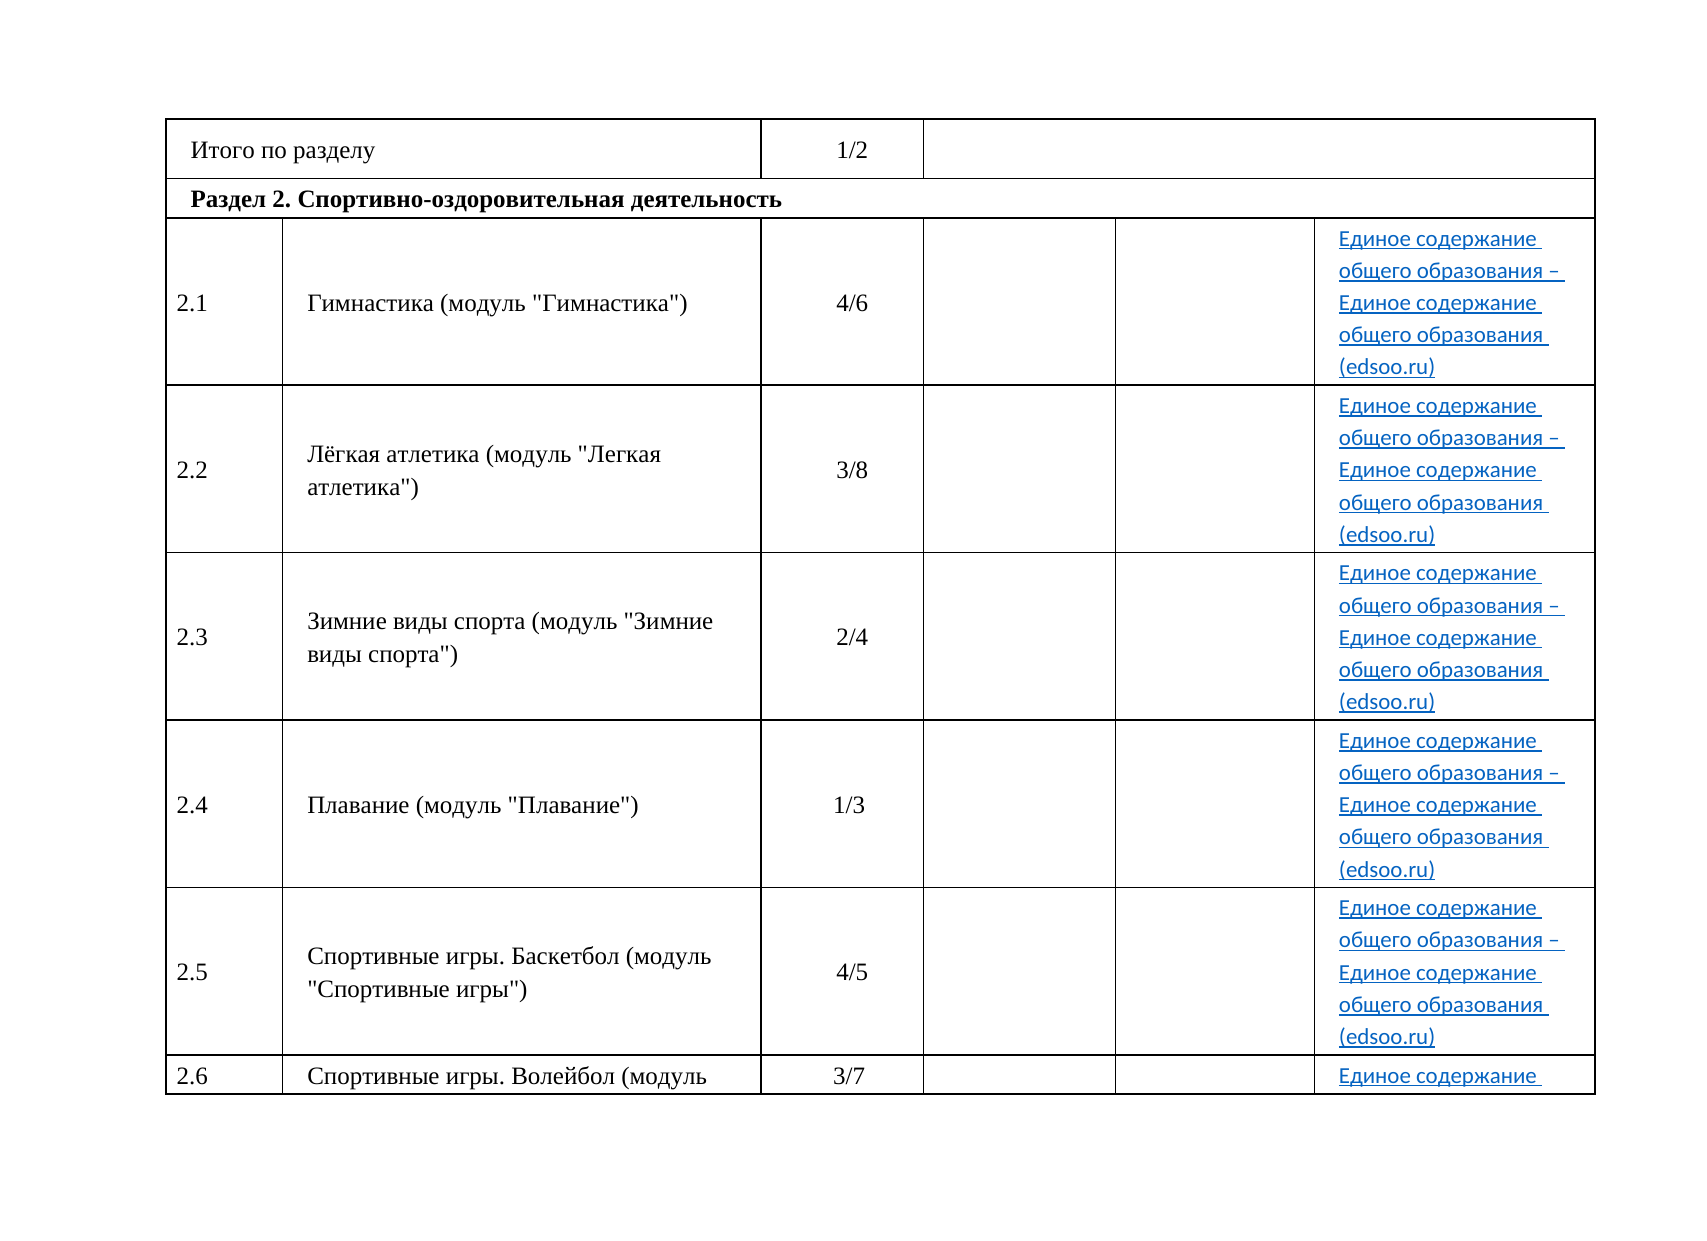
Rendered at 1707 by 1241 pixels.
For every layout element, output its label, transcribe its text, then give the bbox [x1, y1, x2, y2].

table_cell 2.6 [167, 1056, 282, 1093]
table_cell [1116, 1056, 1314, 1093]
table_cell [1116, 888, 1314, 1054]
table_cell Плавание (модуль "Плавание") [283, 721, 760, 887]
table_cell [924, 888, 1115, 1054]
table_cell [1116, 219, 1314, 384]
table_cell [924, 219, 1115, 384]
table_cell [924, 386, 1115, 552]
table_cell Лёгкая атлетика (модуль "Легкая атлетика") [283, 386, 760, 552]
table_cell Единое содержание общего образования – Единое содержание общего образования (edsoo.ru) [1315, 721, 1594, 887]
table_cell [283, 1056, 760, 1093]
table_cell 1/3 [762, 721, 923, 887]
table_cell [1116, 386, 1314, 552]
table_cell 1/2 [762, 120, 923, 178]
table_cell Гимнастика (модуль "Гимнастика") [283, 219, 760, 384]
table_cell 3/8 [762, 386, 923, 552]
table_cell 2.3 [167, 553, 282, 719]
table_cell 2/4 [762, 553, 923, 719]
table_cell [924, 1056, 1115, 1093]
table_cell Раздел 2. Спортивно-оздоровительная деятельность [167, 179, 1594, 217]
table_cell 3/7 [762, 1056, 923, 1093]
table_cell [1116, 553, 1314, 719]
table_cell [1315, 888, 1594, 1054]
table_cell Зимние виды спорта (модуль "Зимние виды спорта") [283, 553, 760, 719]
table_cell [1116, 721, 1314, 887]
table_cell Единое содержание общего образования – Единое содержание общего образования (edsoo.ru) [1315, 553, 1594, 719]
table_cell 4/6 [762, 219, 923, 384]
table_cell Спортивные игры. Баскетбол (модуль "Спортивные игры") [283, 888, 760, 1054]
table_cell 2.1 [167, 219, 282, 384]
table_cell [924, 721, 1115, 887]
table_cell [1315, 219, 1594, 384]
table_cell 4/5 [762, 888, 923, 1054]
table_cell [924, 553, 1115, 719]
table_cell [1315, 1056, 1594, 1093]
table_cell 2.5 [167, 888, 282, 1054]
table_cell 2.2 [167, 386, 282, 552]
table_cell [924, 120, 1594, 178]
table_cell Итого по разделу [167, 120, 760, 178]
table_cell Единое содержание общего образования – Единое содержание общего образования (edsoo.ru) [1315, 386, 1594, 552]
table_cell 2.4 [167, 721, 282, 887]
